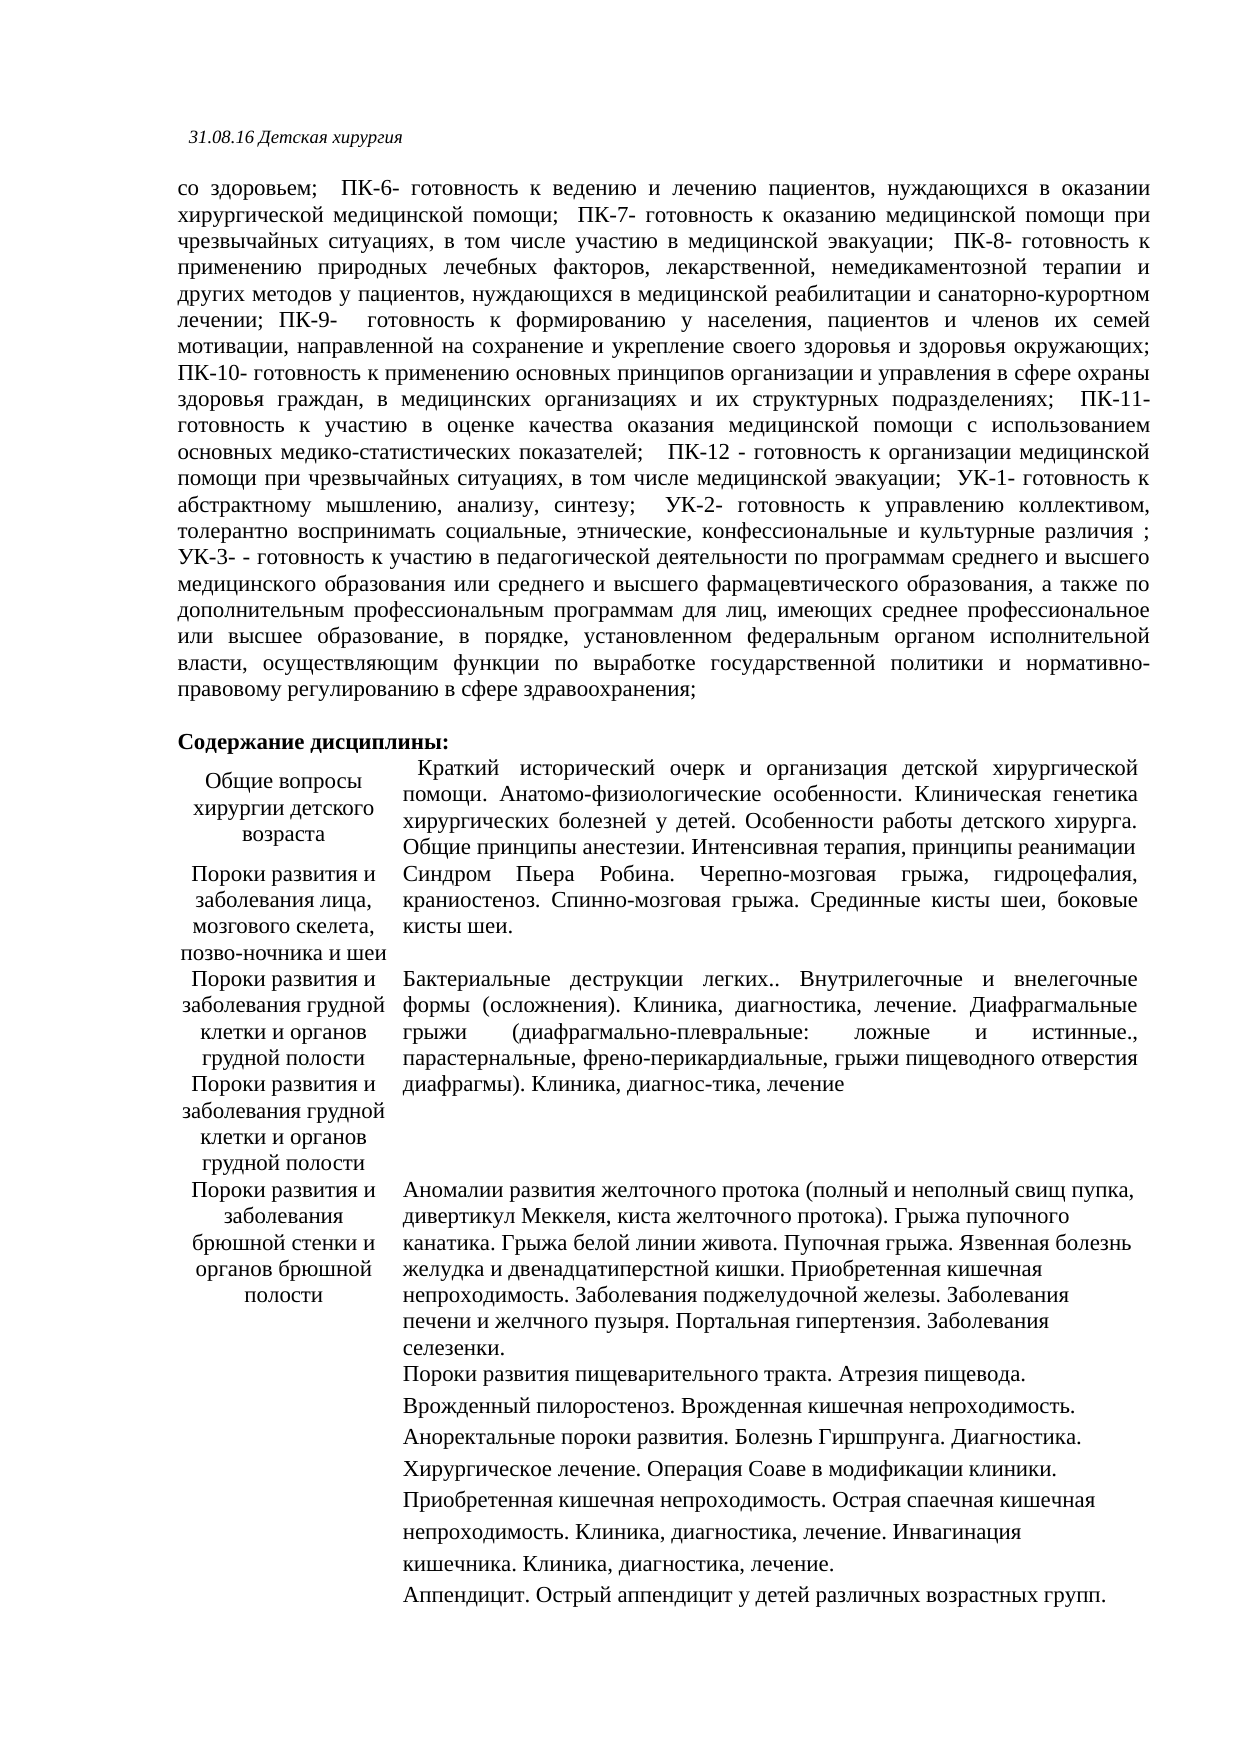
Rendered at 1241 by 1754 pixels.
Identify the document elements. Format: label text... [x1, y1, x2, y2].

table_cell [176, 1176, 400, 1608]
table_cell Пороки развития и заболевания грудной клетки и органов грудной полости Пороки развития и заболевания грудной клетки и органов грудной полости [176, 965, 400, 1176]
table_header Общие вопросы хирургии детского возраста [176, 754, 400, 859]
text Содержание дисциплины: [177, 728, 1152, 754]
table_cell Синдром Пьера Робина. Черепно-мозговая грыжа, гидроцефалия, краниостеноз. Спинно-мозговая грыжа. Срединные кисты шеи, боковые кисты шеи. [400, 860, 1150, 965]
table_cell Пороки развития и заболевания лица, мозгового скелета, позво-ночника и шеи [176, 860, 400, 965]
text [177, 174, 1152, 701]
table_cell Бактериальные деструкции легких.. Внутрилегочные и внелегочные формы (осложнения). Клиника, диагностика, лечение. Диафрагмальные грыжи (диафрагмально-плевральные: ложные и истинные., парастернальные, френо-перикардиальные, грыжи пищеводного отверстия диафрагмы). Клиника, диагнос-тика, лечение [400, 965, 1150, 1176]
table_header Краткий исторический очерк и организация детской хирургической помощи. Анатомо-физиологические особенности. Клиническая генетика хирургических болезней у детей. Особенности работы детского хирурга. Общие принципы анестезии. Интенсивная терапия, принципы реанимации [400, 754, 1150, 859]
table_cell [400, 1176, 1150, 1608]
